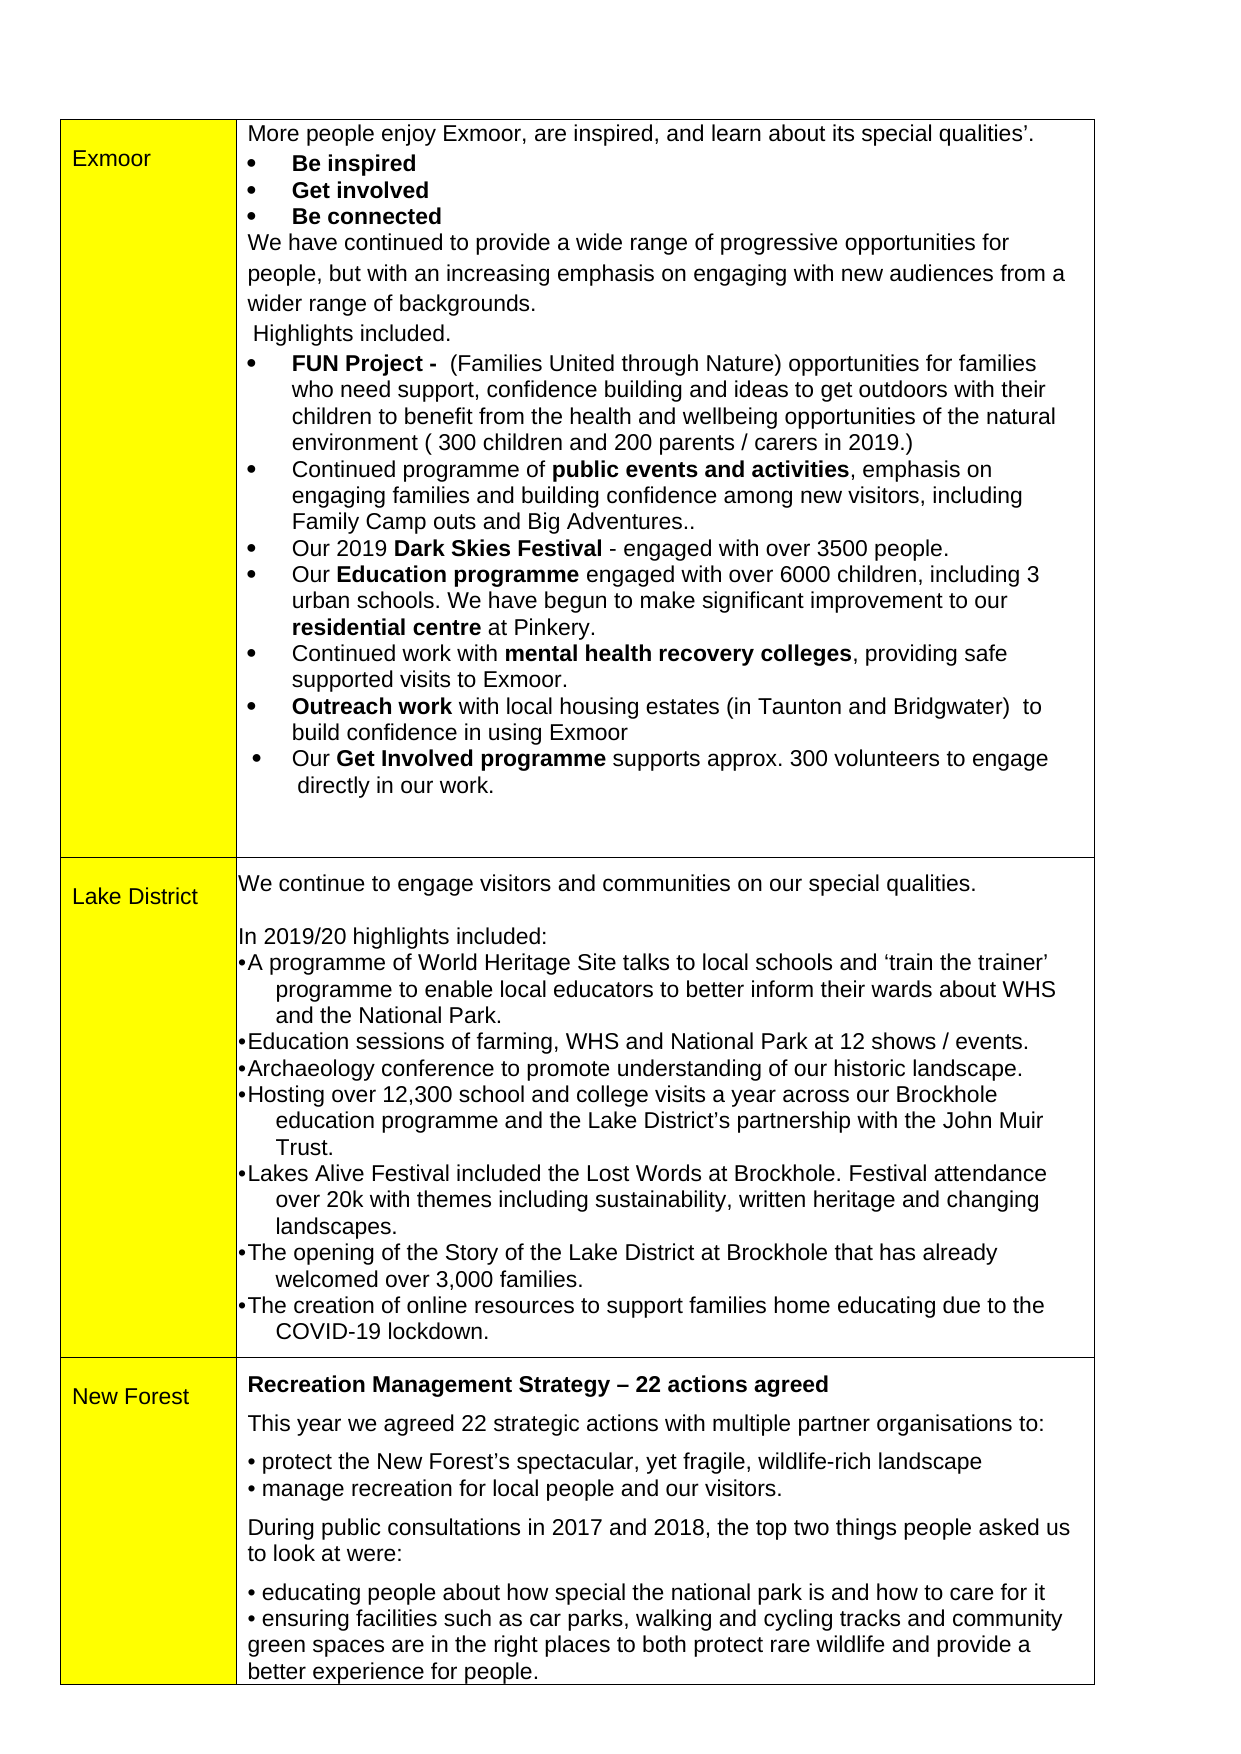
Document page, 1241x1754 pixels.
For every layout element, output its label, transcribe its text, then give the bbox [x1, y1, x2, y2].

table_cell More people enjoy Exmoor, are inspired, and learn about its special qualities’. Be inspired Get involved Be connected We have continued to provide a wide range of progressive opportunities for people, but with an increasing emphasis on engaging with new audiences from a wider range of backgrounds. Highlights included. FUN Project - (Families United through Nature) opportunities for families who need support, confidence building and ideas to get outdoors with their children to benefit from the health and wellbeing opportunities of the natural environment ( 300 children and 200 parents / carers in 2019.) Continued programme of public events and activities, emphasis on engaging families and building confidence among new visitors, including Family Camp outs and Big Adventures.. Our 2019 Dark Skies Festival - engaged with over 3500 people. Our Education programme engaged with over 6000 children, including 3 urban schools. We have begun to make significant improvement to our residential centre at Pinkery. Continued work with mental health recovery colleges, providing safe supported visits to Exmoor. Outreach work with local housing estates (in Taunton and Bridgwater) to build confidence in using Exmoor Our Get Involved programme supports approx. 300 volunteers to engage directly in our work. [237, 120, 1094, 857]
table_cell We continue to engage visitors and communities on our special qualities. In 2019/20 highlights included: A programme of World Heritage Site talks to local schools and ‘train the trainer’ programme to enable local educators to better inform their wards about WHS and the National Park. Education sessions of farming, WHS and National Park at 12 shows / events. Archaeology conference to promote understanding of our historic landscape. Hosting over 12,300 school and college visits a year across our Brockhole education programme and the Lake District’s partnership with the John Muir Trust. Lakes Alive Festival included the Lost Words at Brockhole. Festival attendance over 20k with themes including sustainability, written heritage and changing landscapes. The opening of the Story of the Lake District at Brockhole that has already welcomed over 3,000 families. The creation of online resources to support families home educating due to the COVID-19 lockdown. [237, 858, 1094, 1357]
table_cell Lake District [61, 858, 236, 1357]
table_cell New Forest [61, 1358, 236, 1684]
table_cell Exmoor [61, 120, 236, 857]
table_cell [237, 1358, 1094, 1684]
